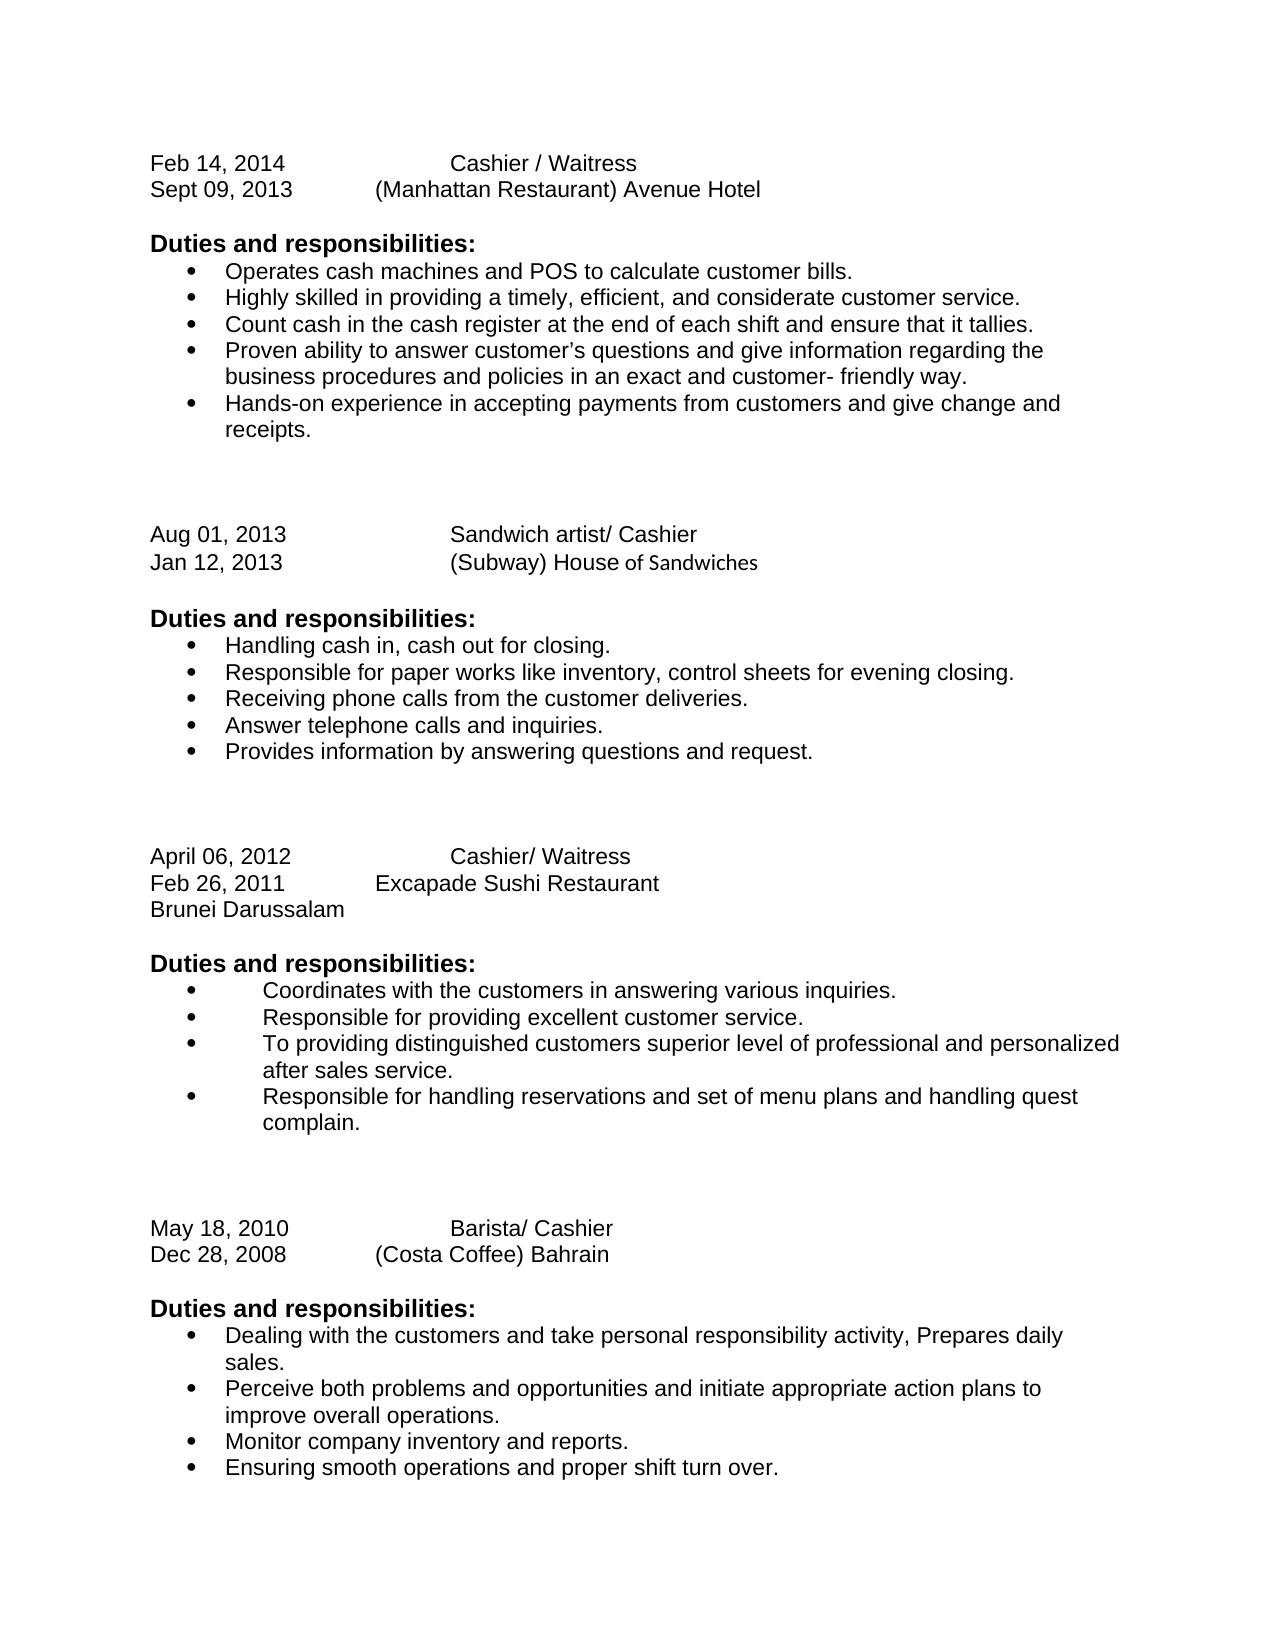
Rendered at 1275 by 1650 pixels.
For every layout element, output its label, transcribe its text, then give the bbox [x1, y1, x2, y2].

text Aug 01, 2013 Sandwich artist/ Cashier [150, 521, 1125, 548]
list Responsible for paper works like inventory, control sheets for evening closing. [187, 659, 1125, 685]
text Duties and responsibilities: [150, 949, 1125, 977]
list Responsible for providing excellent customer service. [187, 1004, 1125, 1030]
list Dealing with the customers and take personal responsibility activity, Prepares daily sales. [187, 1322, 1125, 1375]
list Proven ability to answer customer’s questions and give information regarding the business procedures and policies in an exact and customer- friendly way. [187, 337, 1125, 389]
text Duties and responsibilities: [150, 229, 1125, 258]
text Duties and responsibilities: [150, 604, 1125, 632]
list To providing distinguished customers superior level of professional and personalized after sales service. [187, 1030, 1125, 1083]
text Jan 12, 2013 (Subway) House of Sandwiches [150, 548, 1125, 576]
list Provides information by answering questions and request. [187, 738, 1125, 764]
list Hands-on experience in accepting payments from customers and give change and receipts. [187, 389, 1125, 442]
text Sept 09, 2013 (Manhattan Restaurant) Avenue Hotel [150, 176, 1125, 203]
list Responsible for handling reservations and set of menu plans and handling quest complain. [187, 1083, 1125, 1136]
list Ensuring smooth operations and proper shift turn over. [187, 1454, 1125, 1481]
list Coordinates with the customers in answering various inquiries. [187, 977, 1125, 1004]
text Feb 26, 2011 Excapade Sushi Restaurant [150, 870, 1125, 896]
list Count cash in the cash register at the end of each shift and ensure that it tallies. [187, 311, 1125, 337]
list Receiving phone calls from the customer deliveries. [187, 685, 1125, 712]
text Duties and responsibilities: [150, 1294, 1125, 1322]
text Dec 28, 2008 (Costa Coffee) Bahrain [150, 1241, 1125, 1267]
text May 18, 2010 Barista/ Cashier [150, 1215, 1125, 1241]
text Brunei Darussalam [150, 896, 1125, 922]
list Highly skilled in providing a timely, efficient, and considerate customer service. [187, 284, 1125, 311]
text April 06, 2012 Cashier/ Waitress [150, 843, 1125, 870]
list Perceive both problems and opportunities and initiate appropriate action plans to improve overall operations. [187, 1375, 1125, 1428]
list Monitor company inventory and reports. [187, 1428, 1125, 1454]
text Feb 14, 2014 Cashier / Waitress [150, 150, 1125, 176]
list Answer telephone calls and inquiries. [187, 712, 1125, 738]
list Handling cash in, cash out for closing. [187, 632, 1125, 659]
list Operates cash machines and POS to calculate customer bills. [187, 258, 1125, 284]
